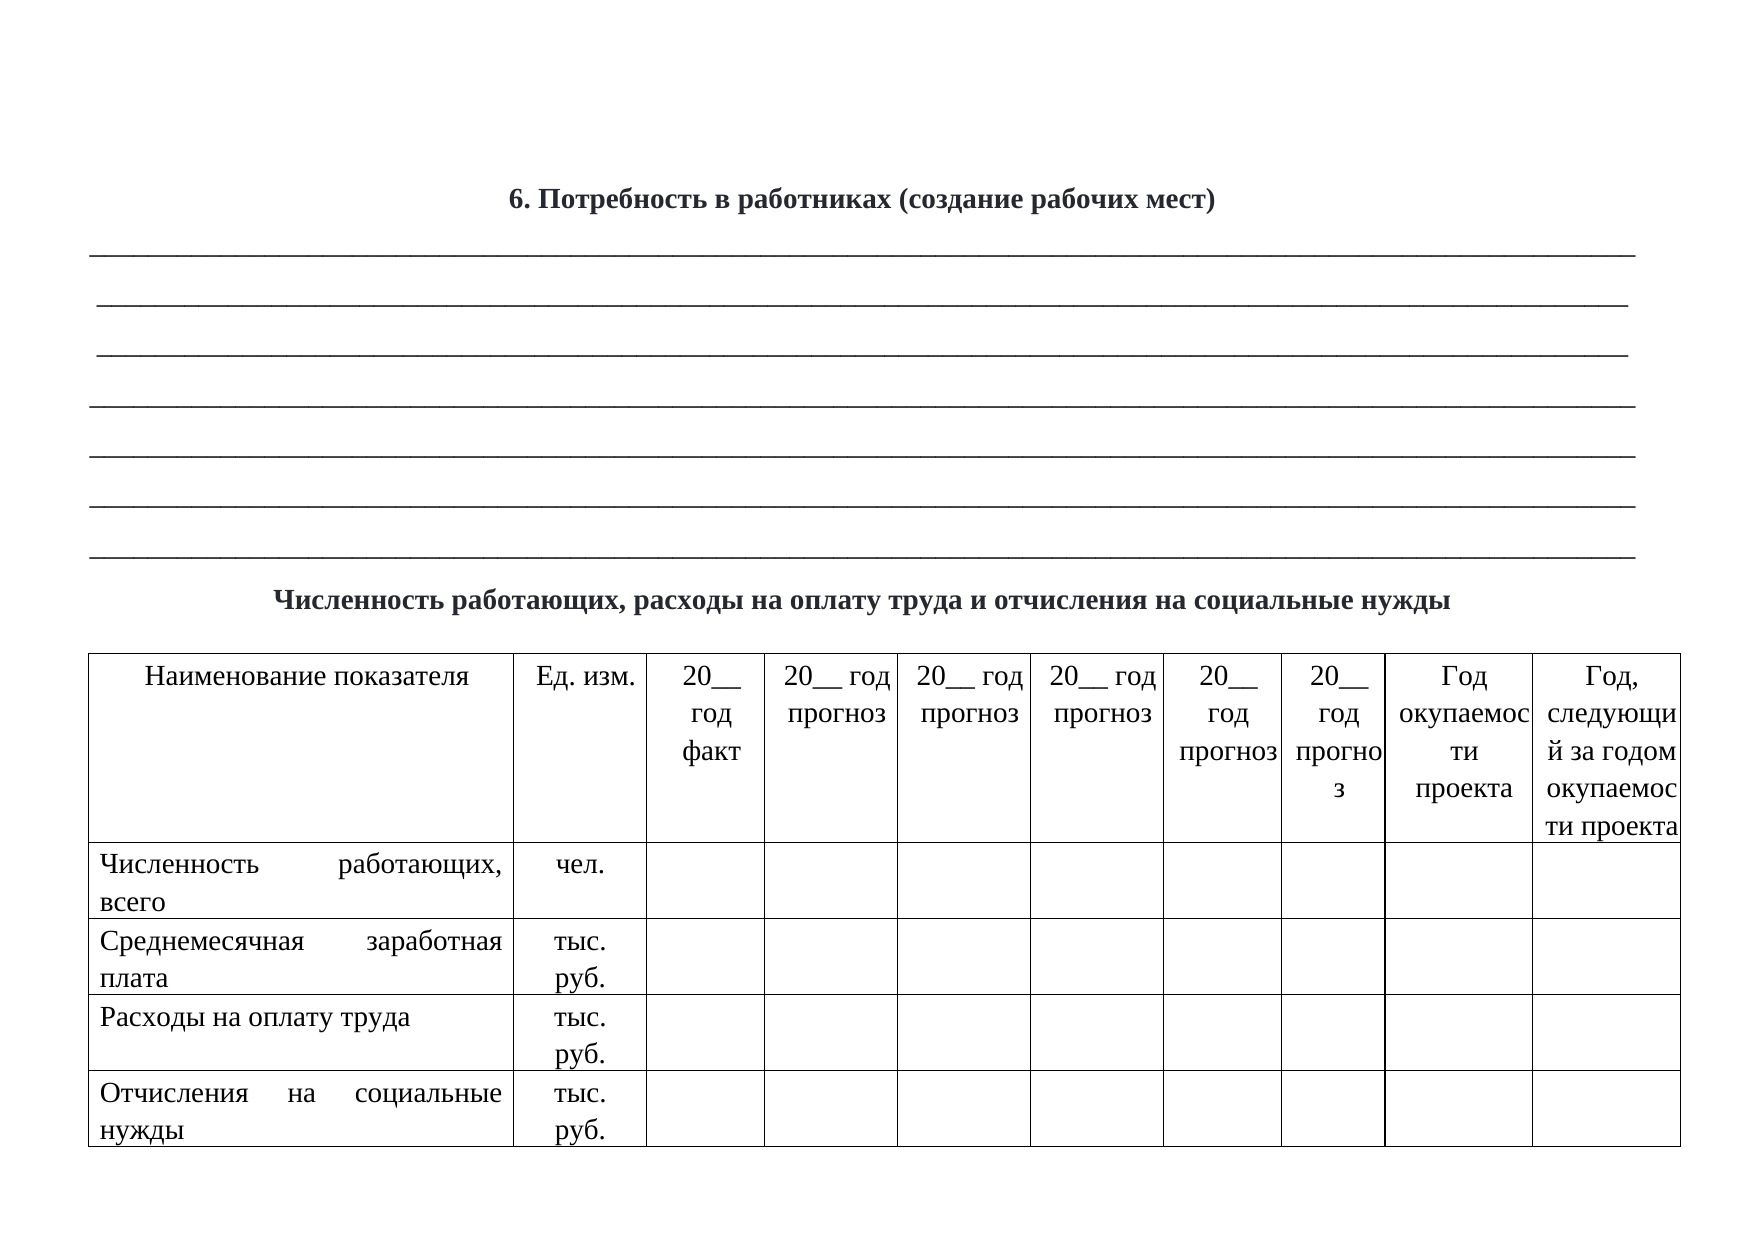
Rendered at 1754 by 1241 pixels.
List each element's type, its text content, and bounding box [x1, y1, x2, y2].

table_cell [1164, 995, 1281, 1070]
table_cell [765, 1071, 897, 1146]
table_header 20__ год прогноз [1282, 654, 1384, 842]
table_cell Отчисления на социальные нужды [89, 1071, 513, 1146]
table_cell тыс. руб. [514, 919, 646, 994]
table_cell [898, 843, 1030, 918]
table_header 20__ год прогноз [1031, 654, 1163, 842]
table_cell [1282, 995, 1384, 1070]
table_header 20__ год прогноз [898, 654, 1030, 842]
table_cell [898, 1071, 1030, 1146]
table_cell [1533, 843, 1680, 918]
text __________________________________________________________________________________________________________ [89, 377, 1636, 410]
text _________________________________________________________________________________________________________ [89, 276, 1636, 310]
table_header Наименование показателя [89, 654, 513, 842]
table_cell [898, 995, 1030, 1070]
table_header Ед. изм. [514, 654, 646, 842]
table_header 20__ год прогноз [765, 654, 897, 842]
table_cell [1282, 1071, 1384, 1146]
table_cell [1533, 1071, 1680, 1146]
table_cell [765, 843, 897, 918]
table_cell [1031, 995, 1163, 1070]
table_cell тыс. руб. [514, 1071, 646, 1146]
table_header 20__ год факт [647, 654, 764, 842]
table_cell [647, 995, 764, 1070]
table_cell [1386, 1071, 1532, 1146]
table_cell [1533, 919, 1680, 994]
text __________________________________________________________________________________________________________ [89, 477, 1636, 511]
table_cell [1533, 995, 1680, 1070]
table_cell [1386, 843, 1532, 918]
table_cell Среднемесячная заработная плата [89, 919, 513, 994]
table_cell [1164, 919, 1281, 994]
text __________________________________________________________________________________________________________ [89, 427, 1636, 461]
table_cell [1282, 843, 1384, 918]
table_header Год, следующий за годом окупаемости проекта [1533, 654, 1680, 842]
table_cell Численность работающих, всего [89, 843, 513, 918]
table_cell [765, 995, 897, 1070]
table_cell [647, 1071, 764, 1146]
table_cell [647, 919, 764, 994]
text Численность работающих, расходы на оплату труда и отчисления на социальные нужды [89, 578, 1636, 616]
table_cell [1031, 1071, 1163, 1146]
table_cell тыс. руб. [514, 995, 646, 1070]
text _________________________________________________________________________________________________________ [89, 327, 1636, 360]
text 6. Потребность в работниках (создание рабочих мест) [89, 177, 1636, 215]
text __________________________________________________________________________________________________________ [89, 528, 1636, 561]
table_cell [765, 919, 897, 994]
table_cell [1031, 919, 1163, 994]
table_cell [1282, 919, 1384, 994]
table_cell [1386, 919, 1532, 994]
table_header 20__ год прогноз [1164, 654, 1281, 842]
table_header Год окупаемости проекта [1386, 654, 1532, 842]
table_cell [1164, 1071, 1281, 1146]
text __________________________________________________________________________________________________________ [89, 226, 1636, 259]
table_cell [1164, 843, 1281, 918]
table_cell [1031, 843, 1163, 918]
table_cell Расходы на оплату труда [89, 995, 513, 1070]
table_cell [1386, 995, 1532, 1070]
table_cell [898, 919, 1030, 994]
table_cell [647, 843, 764, 918]
table_cell чел. [514, 843, 646, 918]
